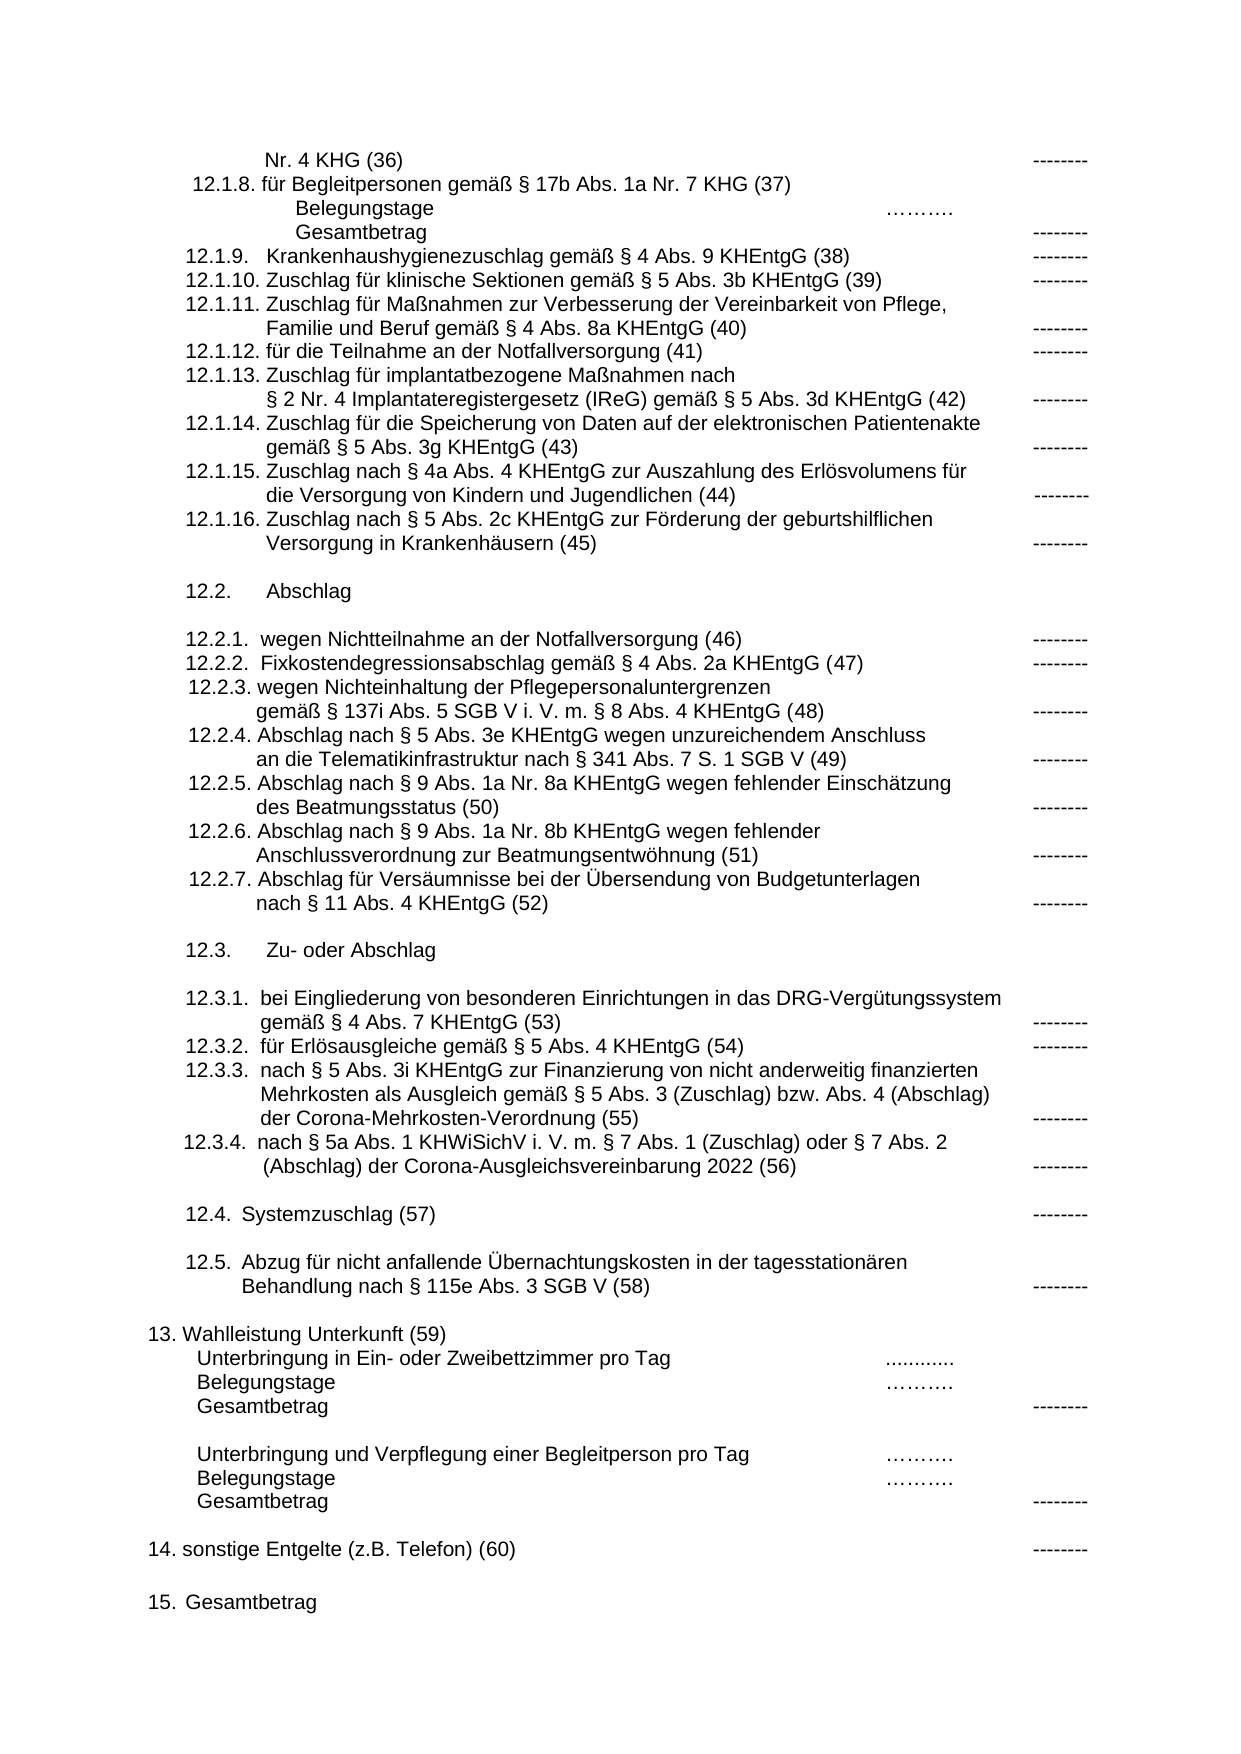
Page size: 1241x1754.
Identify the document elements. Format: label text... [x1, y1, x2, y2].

text 12.2.4. Abschlag nach § 5 Abs. 3e KHEntgG wegen unzureichendem Anschluss [148, 723, 1092, 747]
text 12.1.9. Krankenhaushygienezuschlag gemäß § 4 Abs. 9 KHEntgG (38) -------- [185, 243, 1092, 267]
text gemäß § 4 Abs. 7 KHEntgG (53) -------- [260, 1010, 1092, 1034]
text Versorgung in Krankenhäusern (45) -------- [185, 531, 1092, 555]
text Familie und Beruf gemäß § 4 Abs. 8a KHEntgG (40) -------- [185, 315, 1092, 339]
text gemäß § 5 Abs. 3g KHEntgG (43) -------- [185, 435, 1092, 459]
text Behandlung nach § 115e Abs. 3 SGB V (58) -------- [241, 1274, 1092, 1298]
text 12.1.11. Zuschlag für Maßnahmen zur Verbesserung der Vereinbarkeit von Pflege, [185, 291, 1092, 315]
text 12.1.14. Zuschlag für die Speicherung von Daten auf der elektronischen Patientenakte [185, 411, 1092, 435]
text gemäß § 137i Abs. 5 SGB V i. V. m. § 8 Abs. 4 KHEntgG (48) -------- [148, 699, 1092, 723]
text Unterbringung und Verpflegung einer Begleitperson pro Tag ………. [148, 1441, 1092, 1465]
text Gesamtbetrag -------- [295, 219, 1092, 243]
text 12.3.4. nach § 5a Abs. 1 KHWiSichV i. V. m. § 7 Abs. 1 (Zuschlag) oder § 7 Abs. 2 [177, 1130, 1092, 1154]
text 13. Wahlleistung Unterkunft (59) [148, 1322, 1092, 1346]
text 12.2.7. Abschlag für Versäumnisse bei der Übersendung von Budgetunterlagen [148, 866, 1092, 890]
text der Corona-Mehrkosten-Verordnung (55) -------- [260, 1106, 1092, 1130]
text 15. Gesamtbetrag [148, 1590, 1092, 1614]
text Mehrkosten als Ausgleich gemäß § 5 Abs. 3 (Zuschlag) bzw. Abs. 4 (Abschlag) [260, 1082, 1092, 1106]
text 12.2.5. Abschlag nach § 9 Abs. 1a Nr. 8a KHEntgG wegen fehlender Einschätzung [148, 771, 1092, 794]
text 12.2.3. wegen Nichteinhaltung der Pflegepersonaluntergrenzen [148, 675, 1092, 699]
text an die Telematikinfrastruktur nach § 341 Abs. 7 S. 1 SGB V (49) -------- [148, 747, 1092, 771]
text Nr. 4 KHG (36) -------- [241, 148, 1092, 172]
text 12.1.13. Zuschlag für implantatbezogene Maßnahmen nach [185, 363, 1092, 387]
text § 2 Nr. 4 Implantateregistergesetz (IReG) gemäß § 5 Abs. 3d KHEntgG (42) -------- [185, 387, 1092, 411]
text 12.2.2. Fixkostendegressionsabschlag gemäß § 4 Abs. 2a KHEntgG (47) -------- [185, 651, 1092, 675]
text Unterbringung in Ein- oder Zweibettzimmer pro Tag ............ [148, 1346, 1092, 1369]
text 14. sonstige Entgelte (z.B. Telefon) (60) -------- [148, 1537, 1092, 1561]
text 12.3.3. nach § 5 Abs. 3i KHEntgG zur Finanzierung von nicht anderweitig finanzierten [185, 1058, 1092, 1082]
text 12.1.15. Zuschlag nach § 4a Abs. 4 KHEntgG zur Auszahlung des Erlösvolumens für [185, 459, 1092, 483]
text 12.4. Systemzuschlag (57) -------- [185, 1202, 1092, 1226]
text 12.2.1. wegen Nichtteilnahme an der Notfallversorgung (46) -------- [185, 627, 1092, 651]
text 12.3. Zu- oder Abschlag [148, 938, 1092, 962]
text (Abschlag) der Corona-Ausgleichsvereinbarung 2022 (56) -------- [177, 1154, 1092, 1178]
text des Beatmungsstatus (50) -------- [148, 794, 1092, 818]
text die Versorgung von Kindern und Jugendlichen (44) -------- [185, 483, 1092, 507]
text Belegungstage ………. [241, 196, 1092, 219]
text Gesamtbetrag -------- [148, 1393, 1092, 1417]
text 12.3.2. für Erlösausgleiche gemäß § 5 Abs. 4 KHEntgG (54) -------- [185, 1034, 1092, 1058]
text Belegungstage ………. [148, 1465, 1092, 1489]
text 12.3.1. bei Eingliederung von besonderen Einrichtungen in das DRG-Vergütungssystem [185, 986, 1092, 1010]
text Belegungstage ………. [148, 1369, 1092, 1393]
text 12.2.6. Abschlag nach § 9 Abs. 1a Nr. 8b KHEntgG wegen fehlender [148, 818, 1092, 842]
text Anschlussverordnung zur Beatmungsentwöhnung (51) -------- [148, 842, 1092, 866]
text 12.1.10. Zuschlag für klinische Sektionen gemäß § 5 Abs. 3b KHEntgG (39) -------- [185, 267, 1092, 291]
text 12.1.8. für Begleitpersonen gemäß § 17b Abs. 1a Nr. 7 KHG (37) [192, 172, 1092, 196]
text 12.5. Abzug für nicht anfallende Übernachtungskosten in der tagesstationären [185, 1250, 1092, 1274]
text 12.1.12. für die Teilnahme an der Notfallversorgung (41) -------- [185, 339, 1092, 363]
text Gesamtbetrag -------- [148, 1489, 1092, 1513]
text 12.1.16. Zuschlag nach § 5 Abs. 2c KHEntgG zur Förderung der geburtshilflichen [185, 507, 1092, 531]
text nach § 11 Abs. 4 KHEntgG (52) -------- [148, 890, 1092, 914]
text 12.2. Abschlag [148, 579, 1092, 603]
